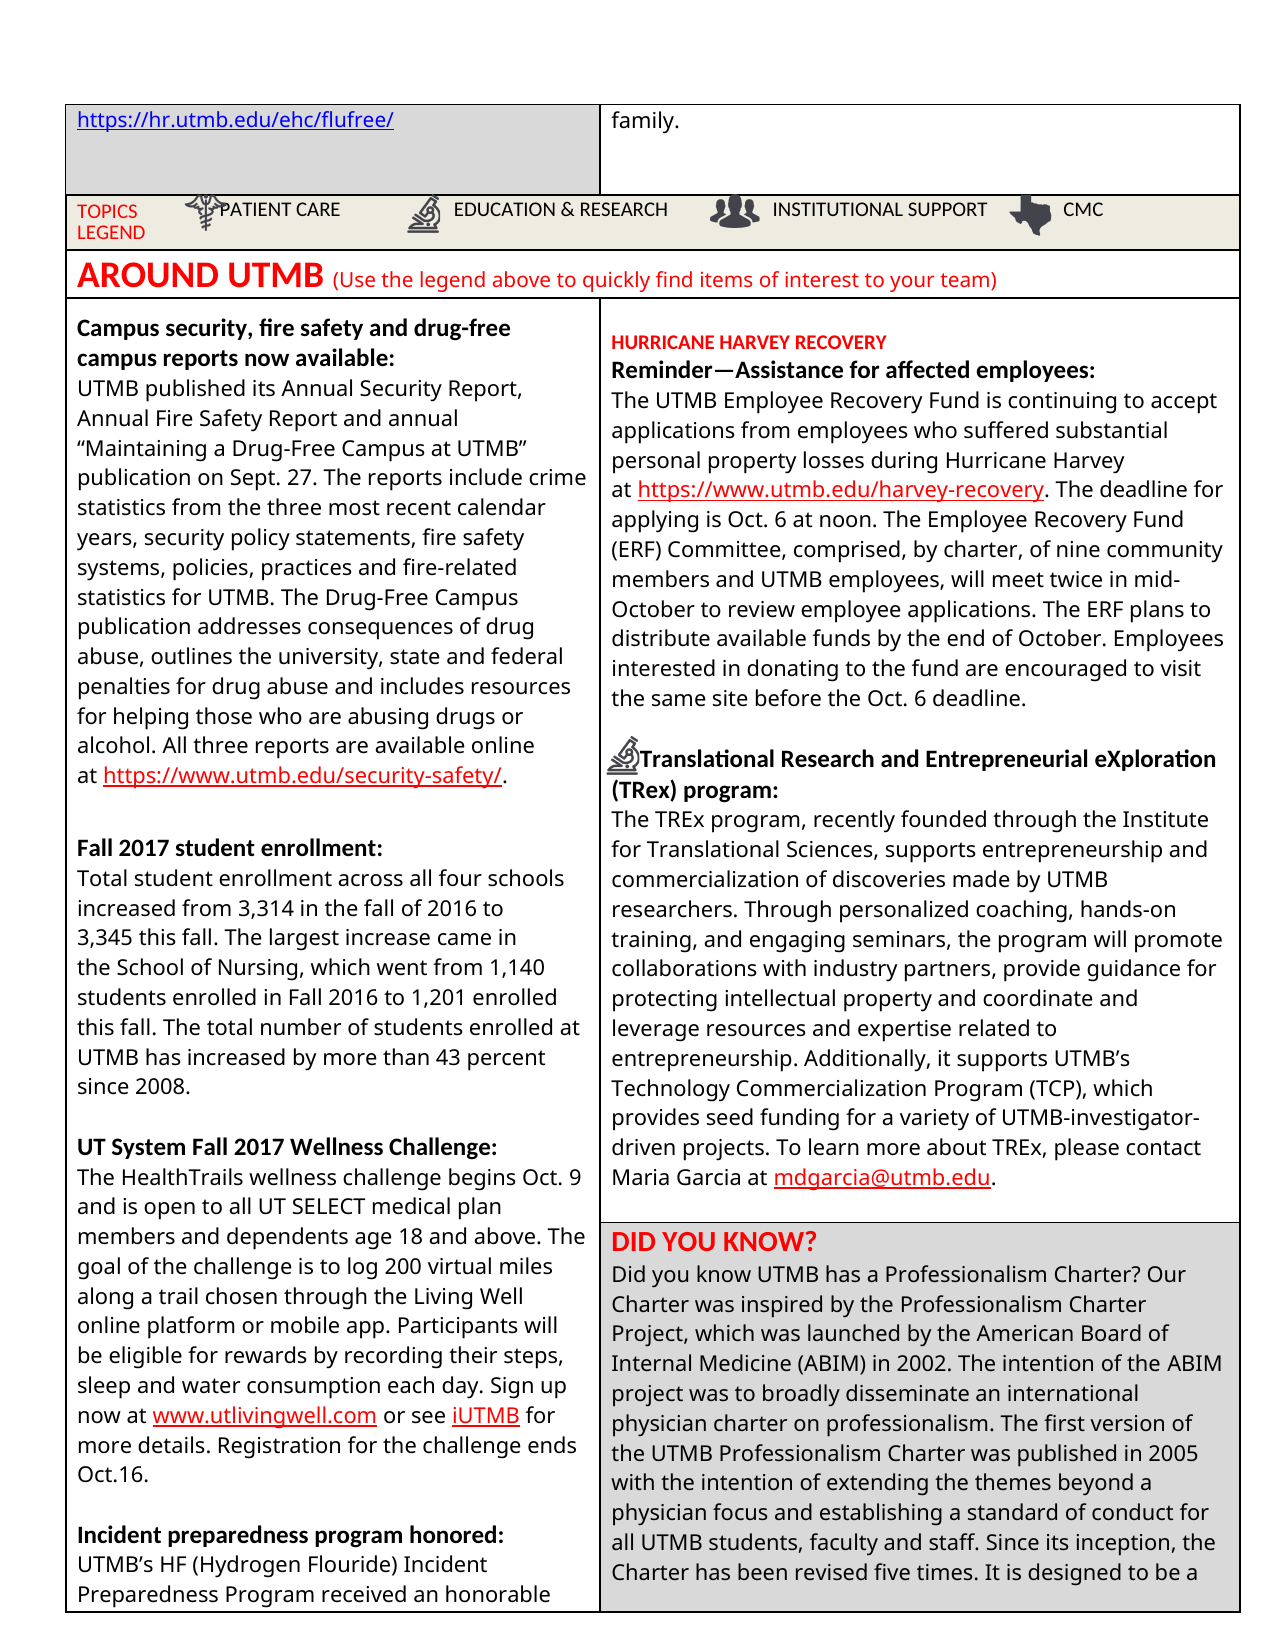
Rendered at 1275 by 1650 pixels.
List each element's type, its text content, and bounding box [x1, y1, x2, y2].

picture [606, 736, 640, 775]
picture [184, 194, 228, 232]
picture [407, 194, 441, 233]
table_cell TOPICS LEGEND [67, 196, 206, 249]
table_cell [601, 1223, 1239, 1611]
table_cell PATIENT CARE EDUCATION & RESEARCH INSTITUTIONAL SUPPORT CMC [206, 196, 1239, 249]
table_cell AROUND UTMB (Use the legend above to quickly find items of interest to your team) [67, 251, 1239, 297]
picture [710, 194, 760, 228]
picture [1009, 194, 1052, 236]
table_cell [601, 105, 1239, 194]
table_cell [66, 105, 599, 194]
table_cell Campus security, fire safety and drug-free campus reports now available: UTMB published its Annual Security Report, Annual Fire Safety Report and annual “Maintaining a Drug-Free Campus at UTMB” publication on Sept. 27. The reports include crime statistics from the three most recent calendar years, security policy statements, fire safety systems, policies, practices and fire-related statistics for UTMB. The Drug-Free Campus publication addresses consequences of drug abuse, outlines the university, state and federal penalties for drug abuse and includes resources for helping those who are abusing drugs or alcohol. All three reports are available online at https://www.utmb.edu/security-safety/. Fall 2017 student enrollment: Total student enrollment across all four schools increased from 3,314 in the fall of 2016 to 3,345 this fall. The largest increase came in the School of Nursing, which went from 1,140 students enrolled in Fall 2016 to 1,201 enrolled this fall. The total number of students enrolled at UTMB has increased by more than 43 percent since 2008. UT System Fall 2017 Wellness Challenge: The HealthTrails wellness challenge begins Oct. 9 and is open to all UT SELECT medical plan members and dependents age 18 and above. The goal of the challenge is to log 200 virtual miles along a trail chosen through the Living Well online platform or mobile app. Participants will be eligible for rewards by recording their steps, sleep and water consumption each day. Sign up now at www.utlivingwell.com or see iUTMB for more details. Registration for the challenge ends Oct.16. Incident preparedness program honored: UTMB’s HF (Hydrogen Flouride) Incident Preparedness Program received an honorable mention in the 2017 FEMA Individual and Community Preparedness (ICP) Awards. The FEMA ICP Awards recognize innovative local practices and achievements by honoring individuals, organizations and jurisdictions that have made outstanding contributions toward strengthening their community to prepare for, respond to and recover from a disaster. UTMB’s program was recognized with the John D. Solomon Whole Community Preparedness Award. For more information, visit https://www.ready.gov/awards. The Joint Commission Awareness: Healthcare quality professionals at UTMB Health will participate in Joint Commission Awareness, Oct.17-24. As part of the week, UTMB’s Department of Quality & Healthcare Safety has planned events on all three campuses and throughout UTMB’s ambulatory locations to promote quality and raise awareness of Joint Commission standards. Event dates are as follows: Galveston Campus – Oct. 17 from 6 a.m. to 2 p.m. and Oct. 18 from 2 to 6 p.m. in Jennie Sealy Hospital, 4th Floor Angleton Danbury Campus – Oct. 24 and Oct. 26 from 7 a.m. to noon, Angleton Danbury, 2nd Floor League City Campus – Oct. 19 from noon to 6 p.m., League City Hospital, 3rd Floor (classroom) Ambulatory locations will celebrate in conjunction with the above days and times Events include prize drawings and freebies for participants. Also, the latest Joint Commission Spotlight on Provision of Care, Treatment of Services is now available. Visit https://utmb.us/27d. [67, 299, 599, 1611]
table_cell HURRICANE HARVEY RECOVERY Reminder—Assistance for affected employees: The UTMB Employee Recovery Fund is continuing to accept applications from employees who suffered substantial personal property losses during Hurricane Harvey at https://www.utmb.edu/harvey-recovery. The deadline for applying is Oct. 6 at noon. The Employee Recovery Fund (ERF) Committee, comprised, by charter, of nine community members and UTMB employees, will meet twice in mid-October to review employee applications. The ERF plans to distribute available funds by the end of October. Employees interested in donating to the fund are encouraged to visit the same site before the Oct. 6 deadline. Translational Research and Entrepreneurial eXploration (TRex) program: The TREx program, recently founded through the Institute for Translational Sciences, supports entrepreneurship and commercialization of discoveries made by UTMB researchers. Through personalized coaching, hands-on training, and engaging seminars, the program will promote collaborations with industry partners, provide guidance for protecting intellectual property and coordinate and leverage resources and expertise related to entrepreneurship. Additionally, it supports UTMB’s Technology Commercialization Program (TCP), which provides seed funding for a variety of UTMB-investigator-driven projects. To learn more about TREx, please contact Maria Garcia at mdgarcia@utmb.edu. [601, 299, 1239, 1222]
